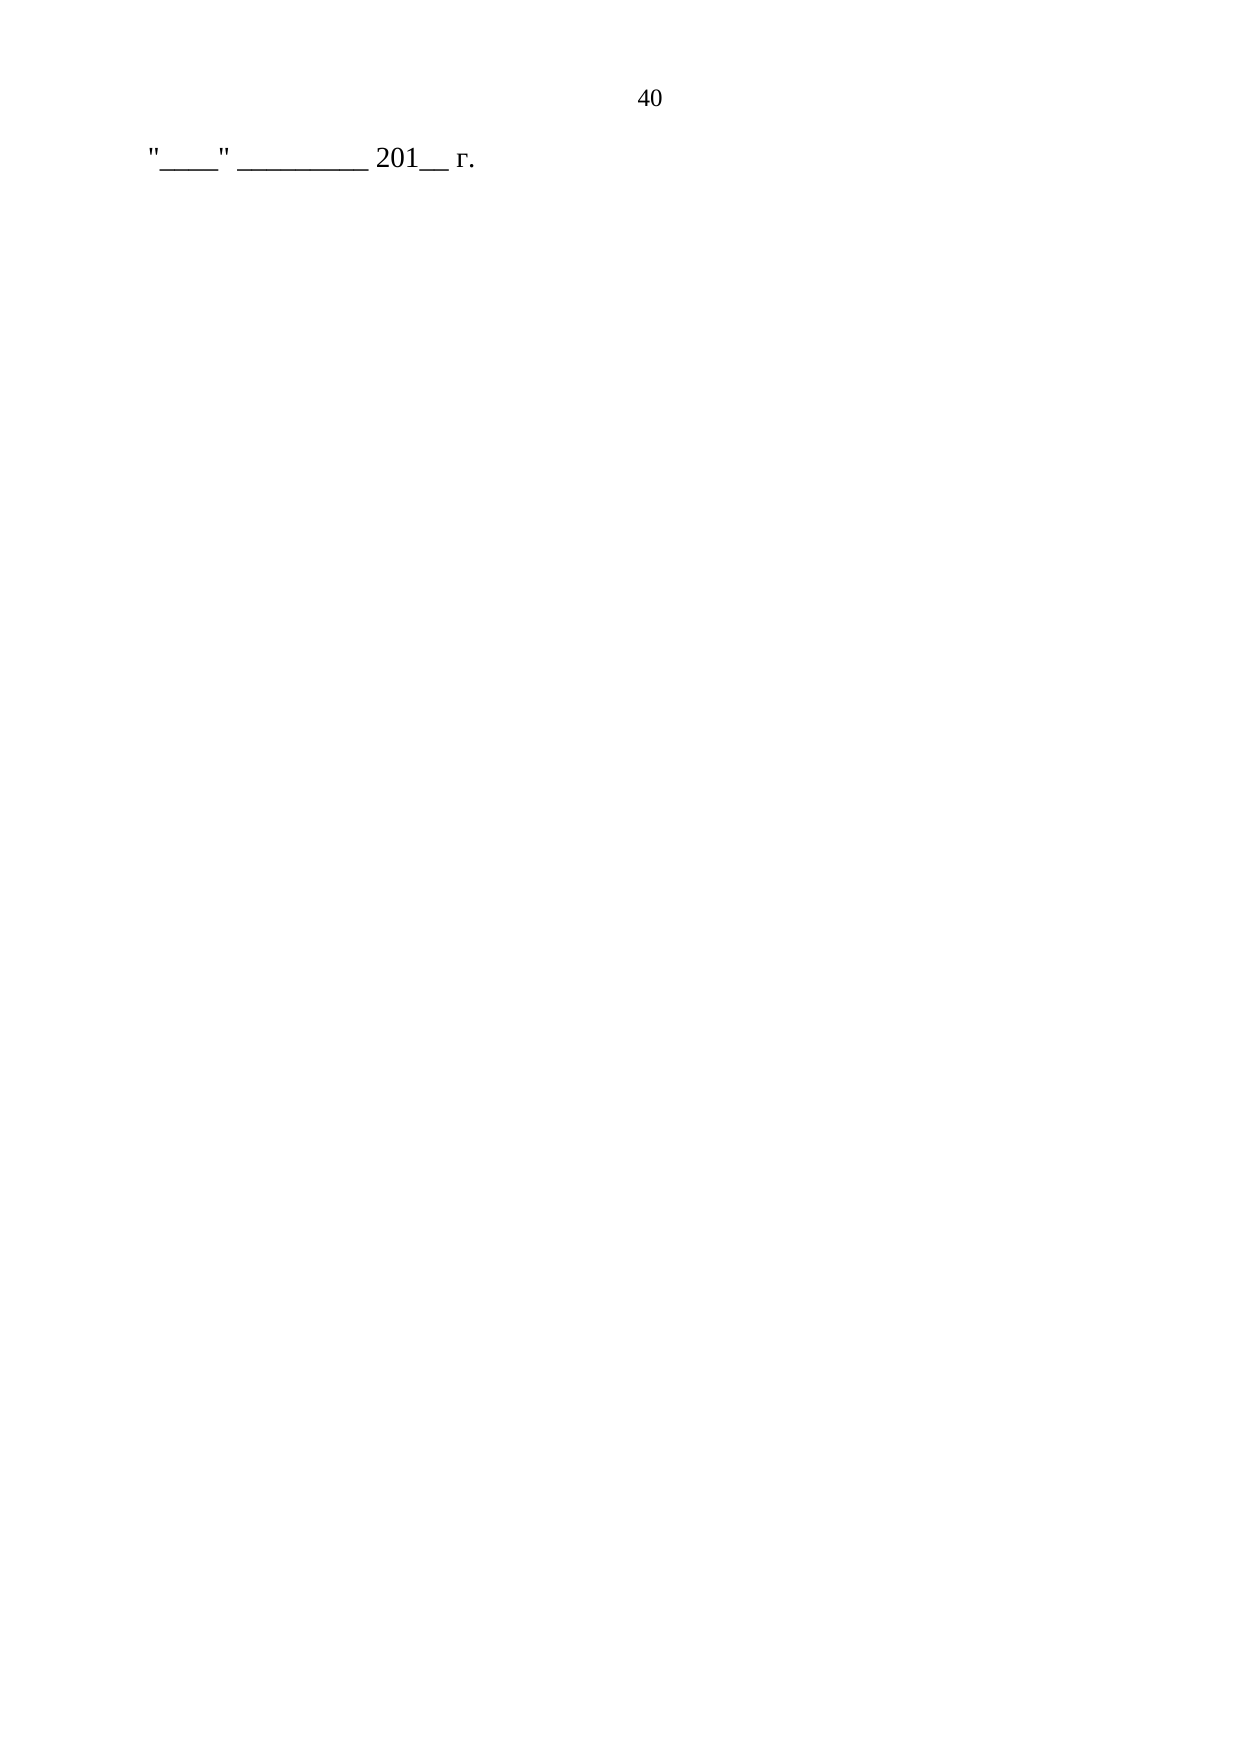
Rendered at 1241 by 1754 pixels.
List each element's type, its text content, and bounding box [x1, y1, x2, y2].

text "____" _________ 201__ г. [148, 140, 1152, 174]
